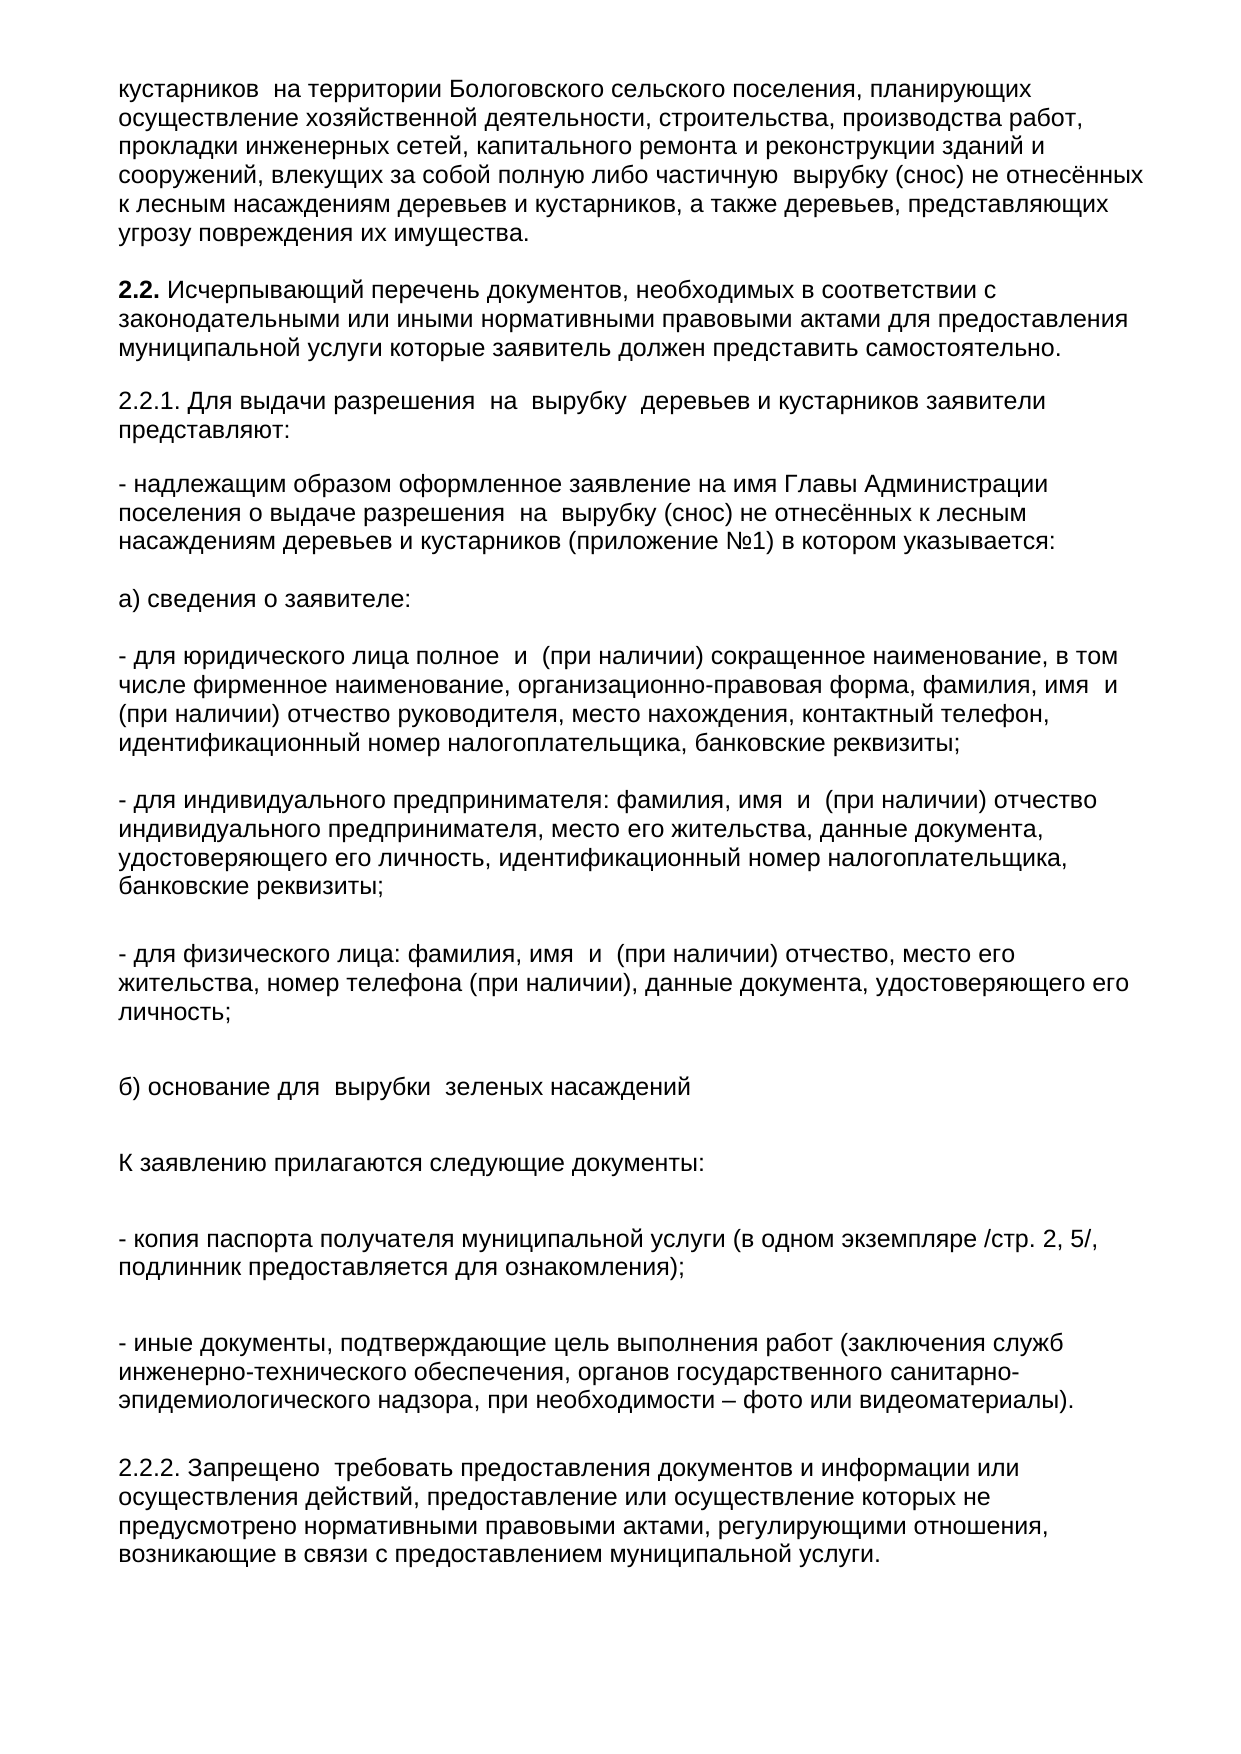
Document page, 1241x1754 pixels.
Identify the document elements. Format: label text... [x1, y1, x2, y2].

text 2.2. Исчерпывающий перечень документов, необходимых в соответствии с законодательными или иными нормативными правовыми актами для предоставления муниципальной услуги которые заявитель должен представить самостоятельно. [118, 275, 1152, 361]
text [118, 74, 1152, 246]
text - копия паспорта получателя муниципальной услуги (в одном экземпляре /стр. 2, 5/, подлинник предоставляется для ознакомления); [118, 1223, 1152, 1281]
text 2.2.1. Для выдачи разрешения на вырубку деревьев и кустарников заявители представляют: [118, 386, 1152, 444]
text К заявлению прилагаются следующие документы: [118, 1148, 1152, 1177]
text - для индивидуального предпринимателя: фамилия, имя и (при наличии) отчество индивидуального предпринимателя, место его жительства, данные документа, удостоверяющего его личность, идентификационный номер налогоплательщика, банковские реквизиты; [118, 785, 1152, 900]
text - иные документы, подтверждающие цель выполнения работ (заключения служб инженерно-технического обеспечения, органов государственного санитарно-эпидемиологического надзора, при необходимости – фото или видеоматериалы). [118, 1328, 1152, 1414]
text - для юридического лица полное и (при наличии) сокращенное наименование, в том числе фирменное наименование, организационно-правовая форма, фамилия, имя и (при наличии) отчество руководителя, место нахождения, контактный телефон, идентификационный номер налогоплательщика, банковские реквизиты; [118, 641, 1152, 756]
text а) сведения о заявителе: [118, 584, 1152, 613]
text б) основание для вырубки зеленых насаждений [118, 1072, 1152, 1101]
text - надлежащим образом оформленное заявление на имя Главы Администрации поселения о выдаче разрешения на вырубку (снос) не отнесённых к лесным насаждениям деревьев и кустарников (приложение №1) в котором указывается: [118, 469, 1152, 555]
text 2.2.2. Запрещено требовать предоставления документов и информации или осуществления действий, предоставление или осуществление которых не предусмотрено нормативными правовыми актами, регулирующими отношения, возникающие в связи с предоставлением муниципальной услуги. [118, 1453, 1152, 1568]
text - для физического лица: фамилия, имя и (при наличии) отчество, место его жительства, номер телефона (при наличии), данные документа, удостоверяющего его личность; [118, 939, 1152, 1025]
